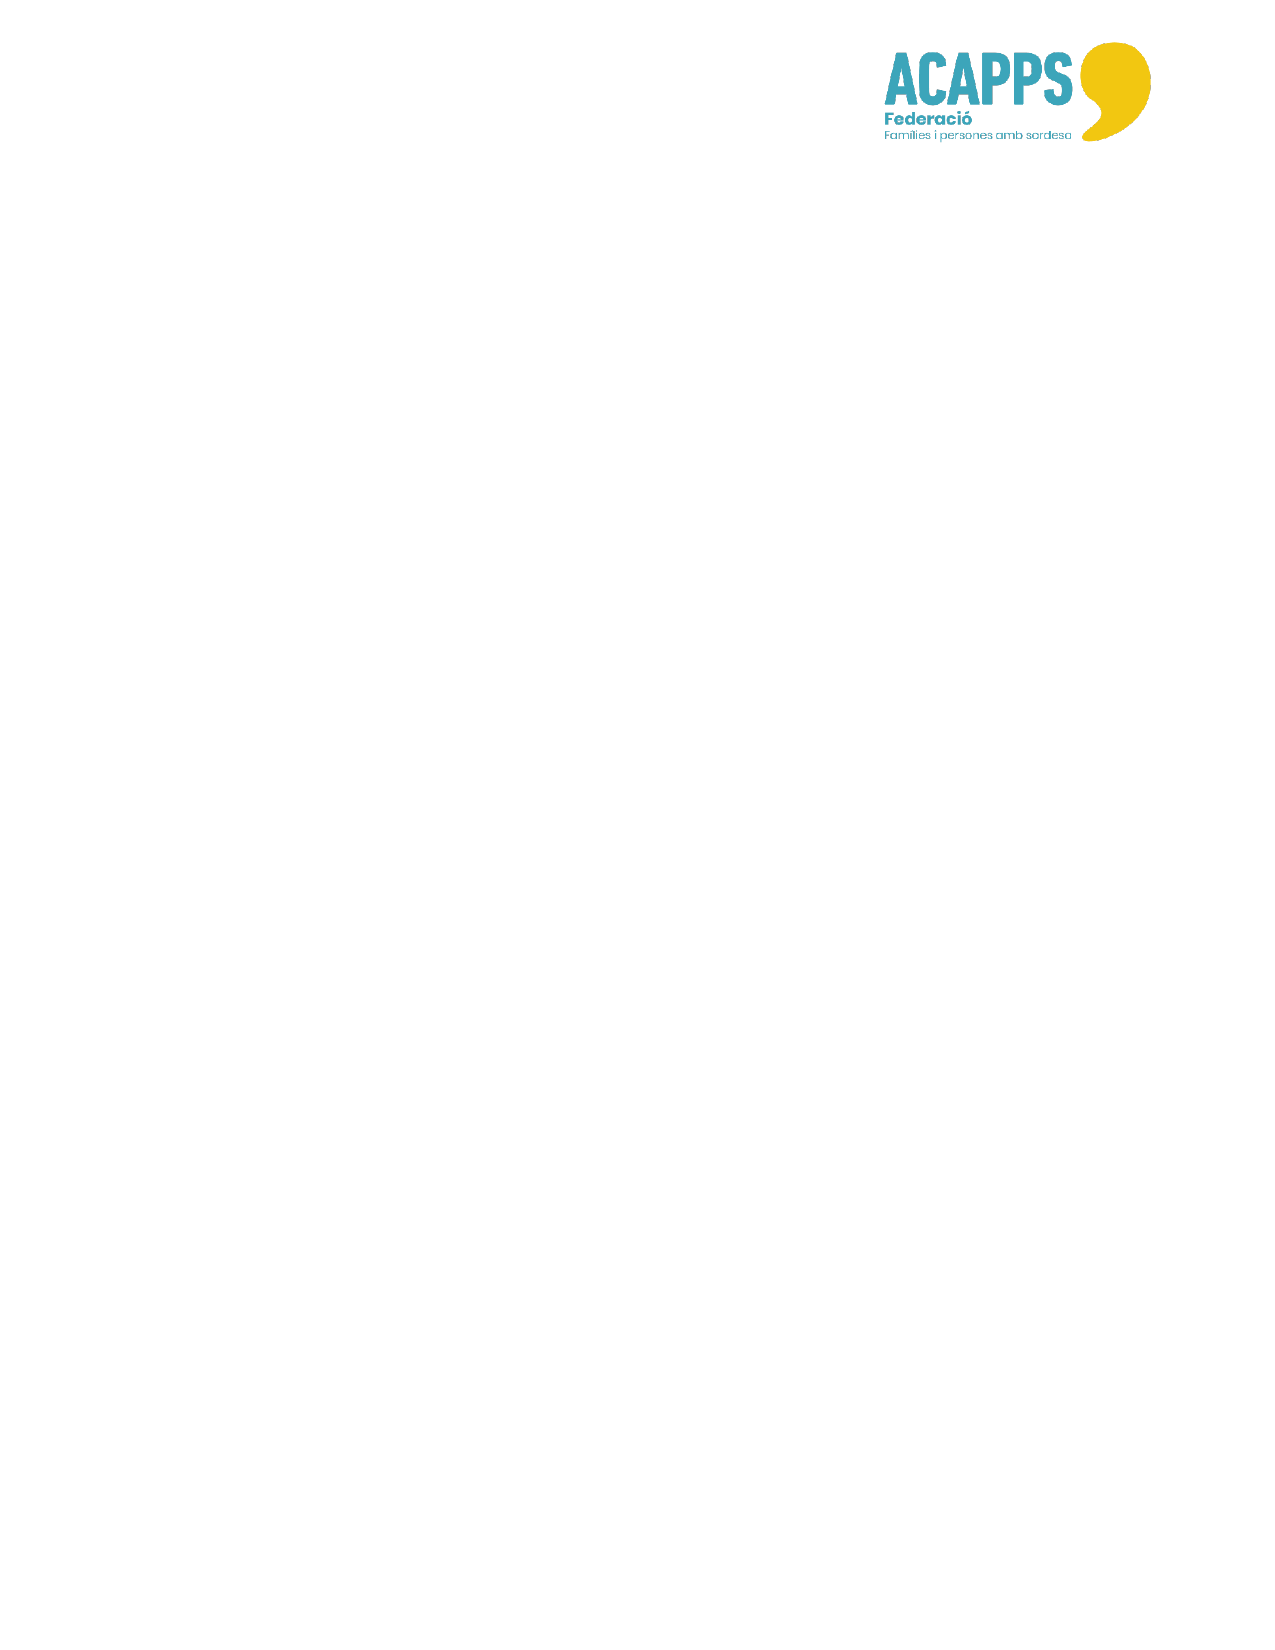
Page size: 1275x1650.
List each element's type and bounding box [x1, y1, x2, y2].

picture [878, 37, 1154, 147]
